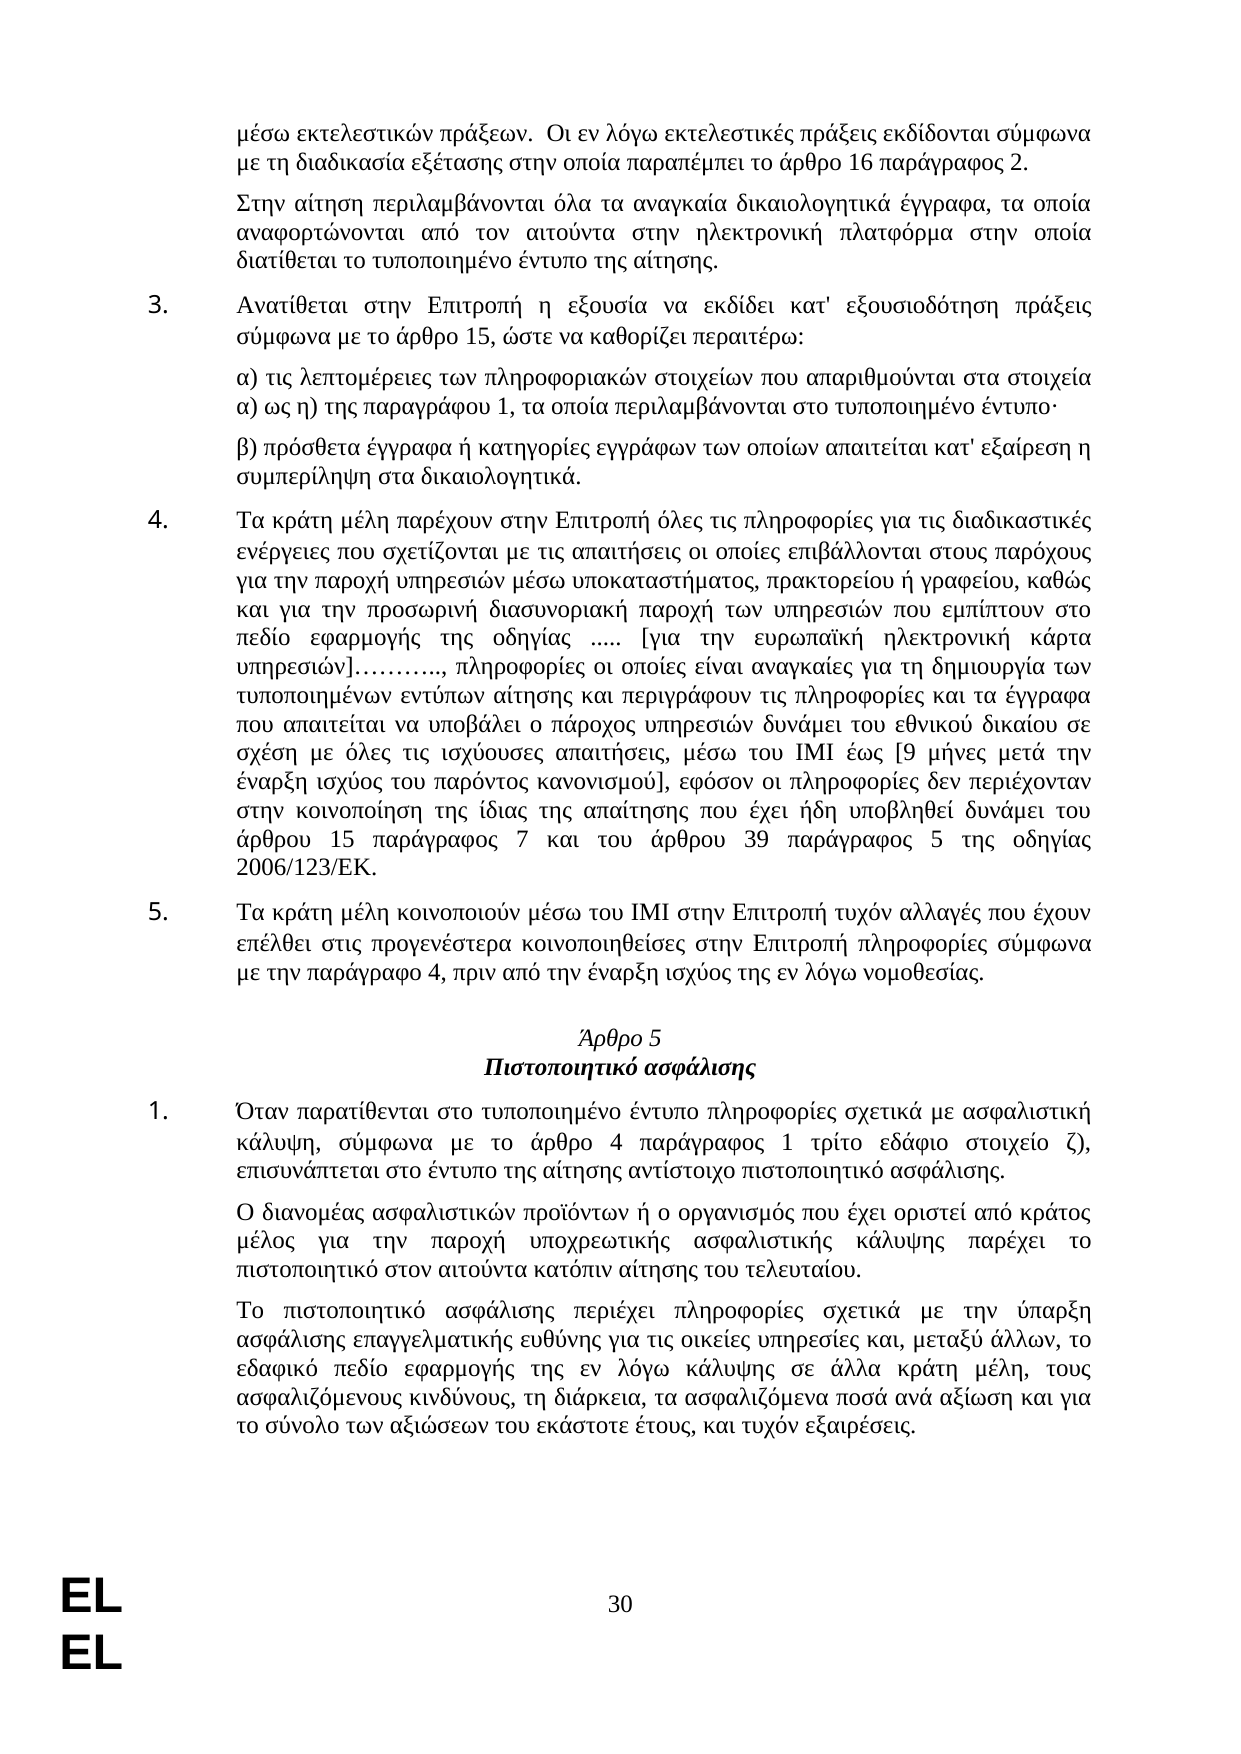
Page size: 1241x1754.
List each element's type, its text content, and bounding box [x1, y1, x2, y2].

text 3. Ανατίθεται στην Επιτροπή η εξουσία να εκδίδει κατ' εξουσιοδότηση πράξεις σύμφωνα με το άρθρο 15, ώστε να καθορίζει περαιτέρω: [148, 287, 1092, 350]
text Στην αίτηση περιλαμβάνονται όλα τα αναγκαία δικαιολογητικά έγγραφα, τα οποία αναφορτώνονται από τον αιτούντα στην ηλεκτρονική πλατφόρμα στην οποία διατίθεται το τυποποιημένο έντυπο της αίτησης. [236, 188, 1092, 274]
text 1. Όταν παρατίθενται στο τυποποιημένο έντυπο πληροφορίες σχετικά με ασφαλιστική κάλυψη, σύμφωνα με το άρθρο 4 παράγραφος 1 τρίτο εδάφιο στοιχείο ζ), επισυνάπτεται στο έντυπο της αίτησης αντίστοιχο πιστοποιητικό ασφάλισης. [148, 1093, 1092, 1184]
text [148, 118, 1092, 176]
text α) τις λεπτομέρειες των πληροφοριακών στοιχείων που απαριθμούνται στα στοιχεία α) ως η) της παραγράφου 1, τα οποία περιλαμβάνονται στο τυποποιημένο έντυπο· [236, 362, 1092, 420]
text 5. Τα κράτη μέλη κοινοποιούν μέσω του IMI στην Επιτροπή τυχόν αλλαγές που έχουν επέλθει στις προγενέστερα κοινοποιηθείσες στην Επιτροπή πληροφορίες σύμφωνα με την παράγραφο 4, πριν από την έναρξη ισχύος της εν λόγω νομοθεσίας. [148, 894, 1092, 985]
text Άρθρο 5 Πιστοποιητικό ασφάλισης [148, 1023, 1092, 1080]
text 4. Τα κράτη μέλη παρέχουν στην Επιτροπή όλες τις πληροφορίες για τις διαδικαστικές ενέργειες που σχετίζονται με τις απαιτήσεις οι οποίες επιβάλλονται στους παρόχους για την παροχή υπηρεσιών μέσω υποκαταστήματος, πρακτορείου ή γραφείου, καθώς και για την προσωρινή διασυνοριακή παροχή των υπηρεσιών που εμπίπτουν στο πεδίο εφαρμογής της οδηγίας ..... [για την ευρωπαϊκή ηλεκτρονική κάρτα υπηρεσιών]……….., πληροφορίες οι οποίες είναι αναγκαίες για τη δημιουργία των τυποποιημένων εντύπων αίτησης και περιγράφουν τις πληροφορίες και τα έγγραφα που απαιτείται να υποβάλει ο πάροχος υπηρεσιών δυνάμει του εθνικού δικαίου σε σχέση με όλες τις ισχύουσες απαιτήσεις, μέσω του IMI έως [9 μήνες μετά την έναρξη ισχύος του παρόντος κανονισμού], εφόσον οι πληροφορίες δεν περιέχονταν στην κοινοποίηση της ίδιας της απαίτησης που έχει ήδη υποβληθεί δυνάμει του άρθρου 15 παράγραφος 7 και του άρθρου 39 παράγραφος 5 της οδηγίας 2006/123/ΕΚ. [148, 502, 1092, 881]
text β) πρόσθετα έγγραφα ή κατηγορίες εγγράφων των οποίων απαιτείται κατ' εξαίρεση η συμπερίληψη στα δικαιολογητικά. [236, 432, 1092, 490]
text Το πιστοποιητικό ασφάλισης περιέχει πληροφορίες σχετικά με την ύπαρξη ασφάλισης επαγγελματικής ευθύνης για τις οικείες υπηρεσίες και, μεταξύ άλλων, το εδαφικό πεδίο εφαρμογής της εν λόγω κάλυψης σε άλλα κράτη μέλη, τους ασφαλιζόμενους κινδύνους, τη διάρκεια, τα ασφαλιζόμενα ποσά ανά αξίωση και για το σύνολο των αξιώσεων του εκάστοτε έτους, και τυχόν εξαιρέσεις. [236, 1296, 1092, 1439]
text Ο διανομέας ασφαλιστικών προϊόντων ή ο οργανισμός που έχει οριστεί από κράτος μέλος για την παροχή υποχρεωτικής ασφαλιστικής κάλυψης παρέχει το πιστοποιητικό στον αιτούντα κατόπιν αίτησης του τελευταίου. [236, 1197, 1092, 1283]
